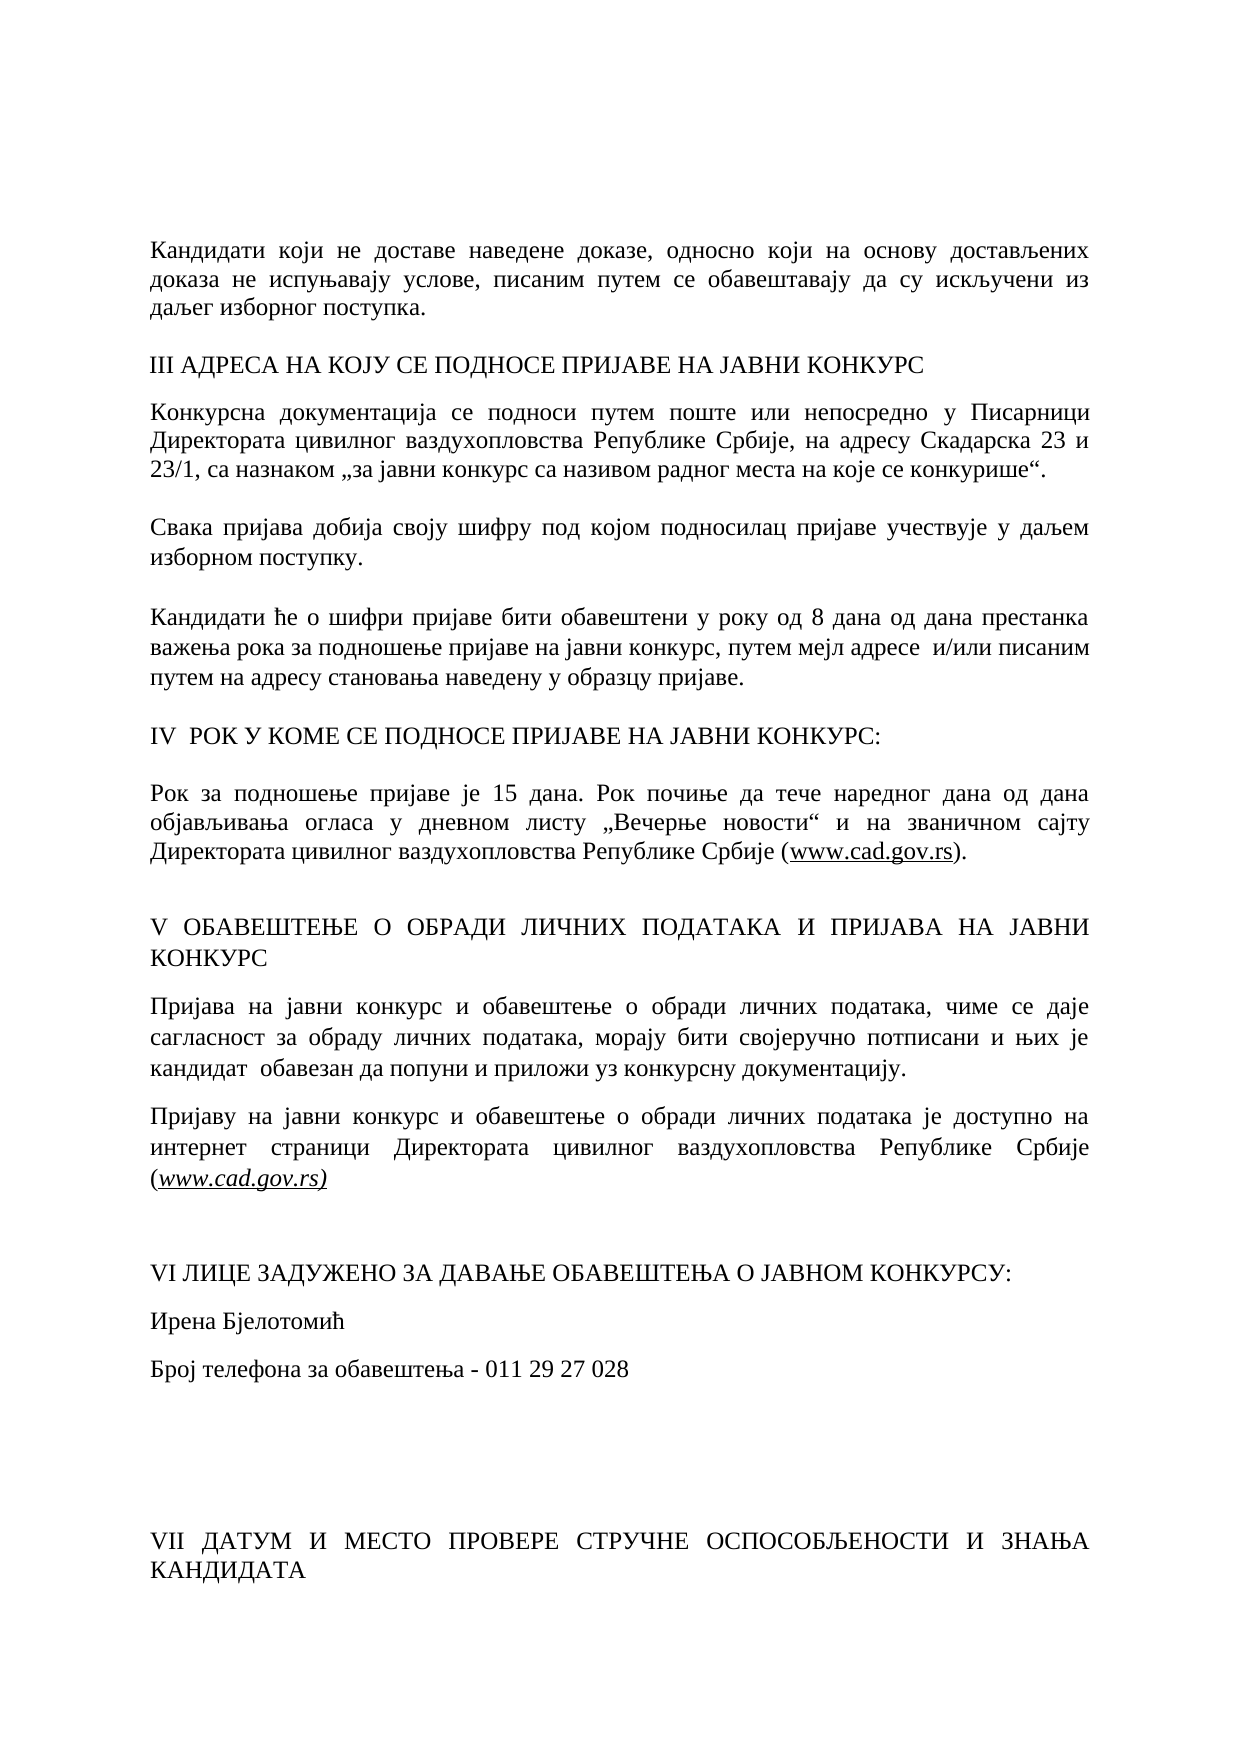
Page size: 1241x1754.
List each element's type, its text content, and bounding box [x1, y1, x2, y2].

text Ирена Бјелотомић [150, 1306, 1090, 1335]
text Свака пријава добија своју шифру под којом подносилац пријаве учествује у даљем изборном поступку. [150, 512, 1090, 571]
text Конкурсна документација се подноси путем поште или непосредно у Писарници Директората цивилног ваздухопловства Републике Србије, на адресу Скадарска 23 и 23/1, са назнаком „за јавни конкурс са називом радног места на које се конкурише“. [150, 397, 1090, 483]
text Пријаву на јавни конкурс и обавештење о обради личних података је доступно на интернет страници Директората цивилног ваздухопловства Републике Србије (www.cad.gov.rs) [150, 1101, 1090, 1192]
text VI ЛИЦЕ ЗАДУЖЕНО ЗА ДАВАЊЕ ОБАВЕШТЕЊА О ЈАВНОМ КОНКУРСУ: [150, 1258, 1090, 1287]
text Рок за подношење пријаве је 15 дана. Рок почиње да тече наредног дана од дана објављивања огласа у дневном листу „Вечерње новости“ и на званичном сајту Директората цивилног ваздухопловства Републике Србије (www.cad.gov.rs). [150, 778, 1090, 865]
text Кандидати који не доставе наведене доказе, односно који на основу достављених доказа не испуњавају услове, писаним путем се обавештавају да су искључени из даљег изборног поступка. [150, 235, 1090, 321]
text VII ДАТУМ И МЕСТО ПРОВЕРЕ СТРУЧНЕ ОСПОСОБЉЕНОСТИ И ЗНАЊА КАНДИДАТА [150, 1526, 1090, 1584]
text Пријава на јавни конкурс и обавештење о обради личних података, чиме се даје сагласност за обраду личних података, морају бити својеручно потписани и њих је кандидат обавезан да попуни и приложи уз конкурсну документацију. [150, 991, 1090, 1082]
text Кандидати ће о шифри пријаве бити обавештени у року од 8 дана од дана престанка важења рока за подношење пријаве на јавни конкурс, путем мејл адресе и/или писаним путем на адресу становања наведену у образцу пријаве. [150, 602, 1090, 691]
text V ОБАВЕШТЕЊЕ О ОБРАДИ ЛИЧНИХ ПОДАТАКА И ПРИЈАВА НА ЈАВНИ КОНКУРС [150, 912, 1090, 972]
text III АДРЕСА НА КОЈУ СЕ ПОДНОСЕ ПРИЈАВЕ НА ЈАВНИ КОНКУРС [149, 350, 1083, 379]
text Број телефона за обавештења - 011 29 27 028 [150, 1354, 1090, 1383]
text IV РОК У КОМЕ СЕ ПОДНОСЕ ПРИЈАВЕ НА ЈАВНИ КОНКУРС: [150, 721, 1090, 750]
